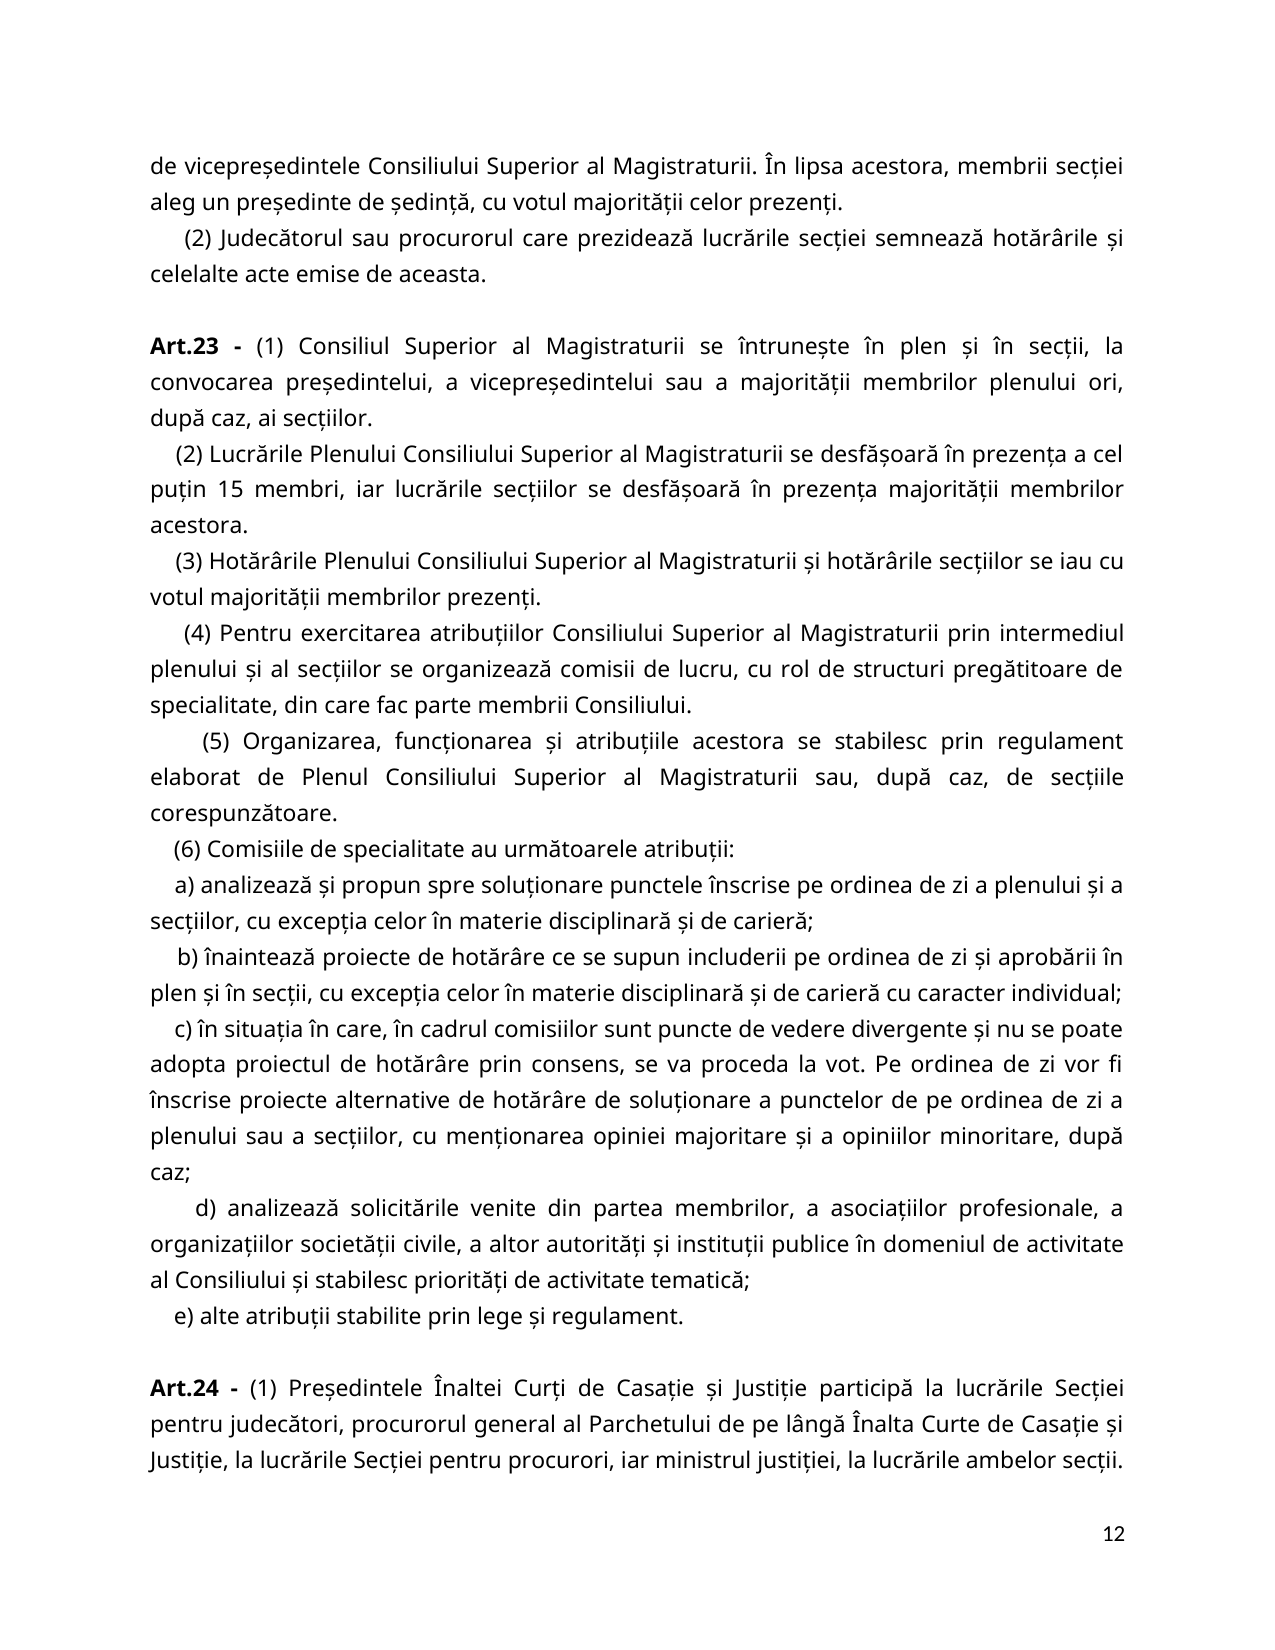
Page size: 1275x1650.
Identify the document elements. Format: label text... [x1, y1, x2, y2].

text c) în situaţia în care, în cadrul comisiilor sunt puncte de vedere divergente şi nu se poate adopta proiectul de hotărâre prin consens, se va proceda la vot. Pe ordinea de zi vor fi înscrise proiecte alternative de hotărâre de soluţionare a punctelor de pe ordinea de zi a plenului sau a secţiilor, cu menţionarea opiniei majoritare şi a opiniilor minoritare, după caz; [150, 1012, 1125, 1187]
text (5) Organizarea, funcţionarea şi atribuţiile acestora se stabilesc prin regulament elaborat de Plenul Consiliului Superior al Magistraturii sau, după caz, de secţiile corespunzătoare. [150, 725, 1125, 828]
text (3) Hotărârile Plenului Consiliului Superior al Magistraturii şi hotărârile secţiilor se iau cu votul majorităţii membrilor prezenţi. [150, 545, 1125, 612]
text d) analizează solicitările venite din partea membrilor, a asociaţiilor profesionale, a organizaţiilor societăţii civile, a altor autorităţi şi instituţii publice în domeniul de activitate al Consiliului şi stabilesc priorităţi de activitate tematică; [150, 1192, 1125, 1295]
text e) alte atribuţii stabilite prin lege şi regulament. [150, 1300, 1125, 1331]
text b) înaintează proiecte de hotărâre ce se supun includerii pe ordinea de zi şi aprobării în plen şi în secţii, cu excepţia celor în materie disciplinară şi de carieră cu caracter individual; [150, 941, 1125, 1008]
text Art.24 - (1) Preşedintele Înaltei Curţi de Casaţie şi Justiţie participă la lucrările Secţiei pentru judecători, procurorul general al Parchetului de pe lângă Înalta Curte de Casaţie şi Justiţie, la lucrările Secţiei pentru procurori, iar ministrul justiţiei, la lucrările ambelor secţii. [150, 1372, 1125, 1475]
text (4) Pentru exercitarea atribuţiilor Consiliului Superior al Magistraturii prin intermediul plenului şi al secţiilor se organizează comisii de lucru, cu rol de structuri pregătitoare de specialitate, din care fac parte membrii Consiliului. [150, 617, 1125, 720]
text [150, 150, 1125, 217]
text Art.23 - (1) Consiliul Superior al Magistraturii se întruneşte în plen şi în secţii, la convocarea preşedintelui, a vicepreşedintelui sau a majorităţii membrilor plenului ori, după caz, ai secţiilor. [150, 330, 1125, 433]
text (6) Comisiile de specialitate au următoarele atribuţii: [150, 833, 1125, 864]
text (2) Lucrările Plenului Consiliului Superior al Magistraturii se desfăşoară în prezenţa a cel puţin 15 membri, iar lucrările secţiilor se desfăşoară în prezenţa majorităţii membrilor acestora. [150, 437, 1125, 541]
text (2) Judecătorul sau procurorul care prezidează lucrările secţiei semnează hotărârile şi celelalte acte emise de aceasta. [150, 222, 1125, 289]
text a) analizează şi propun spre soluţionare punctele înscrise pe ordinea de zi a plenului şi a secţiilor, cu excepţia celor în materie disciplinară şi de carieră; [150, 869, 1125, 936]
